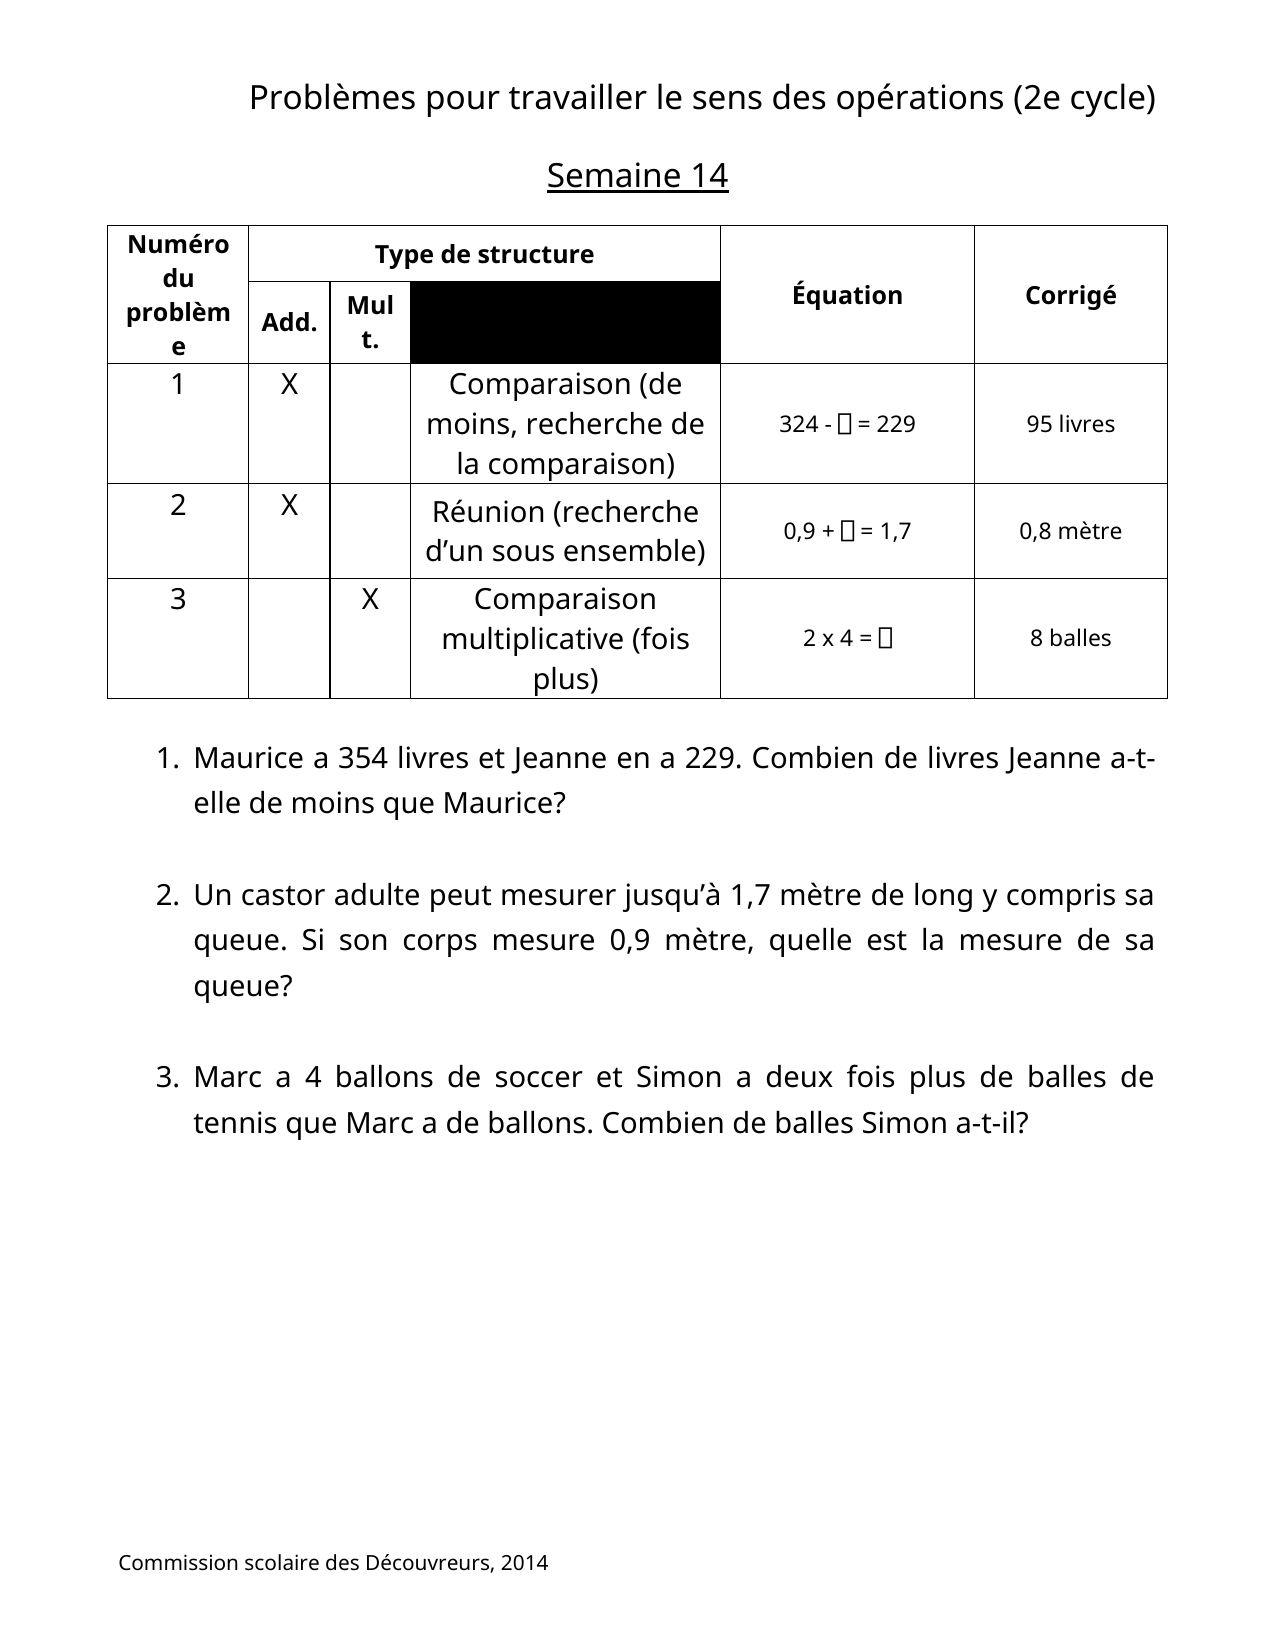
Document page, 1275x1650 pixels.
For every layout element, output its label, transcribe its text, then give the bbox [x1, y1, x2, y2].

table_cell X [249, 484, 329, 577]
table_cell X [331, 579, 410, 698]
list Maurice a 354 livres et Jeanne en a 229. Combien de livres Jeanne a-t-elle de moins que Maurice? [156, 737, 1157, 822]
list Un castor adulte peut mesurer jusqu’à 1,7 mètre de long y compris sa queue. Si son corps mesure 0,9 mètre, quelle est la mesure de sa queue? [156, 874, 1157, 1005]
table_cell Comparaison (de moins, recherche de la comparaison) [411, 364, 720, 483]
table_cell X [249, 364, 329, 483]
table_cell Comparaison multiplicative (fois plus) [411, 579, 720, 698]
table_header Corrigé [975, 226, 1167, 363]
table_cell 0,9 + ⎕ = 1,7 [721, 484, 974, 577]
table_cell 324 - ⎕ = 229 [721, 364, 974, 483]
table_cell 95 livres [975, 364, 1167, 483]
table_cell [331, 484, 410, 577]
table_cell 1 [108, 364, 248, 483]
table_cell 2 x 4 = ⎕ [721, 579, 974, 698]
table_cell Mult. [331, 282, 410, 363]
table_cell [411, 282, 720, 363]
table_cell 8 balles [975, 579, 1167, 698]
list Marc a 4 ballons de soccer et Simon a deux fois plus de balles de tennis que Marc a de ballons. Combien de balles Simon a-t-il? [156, 1057, 1157, 1142]
table_cell 0,8 mètre [975, 484, 1167, 577]
table_header Équation [721, 226, 974, 363]
table_cell 3 [108, 579, 248, 698]
text Semaine 14 [118, 152, 1157, 198]
table_cell 2 [108, 484, 248, 577]
table_header Numéro du problème [108, 226, 248, 363]
table_cell [249, 579, 329, 698]
table_cell Réunion (recherche d’un sous ensemble) [411, 484, 720, 577]
table_cell Add. [249, 282, 329, 363]
table_cell [331, 364, 410, 483]
table_header Type de structure [249, 226, 720, 281]
